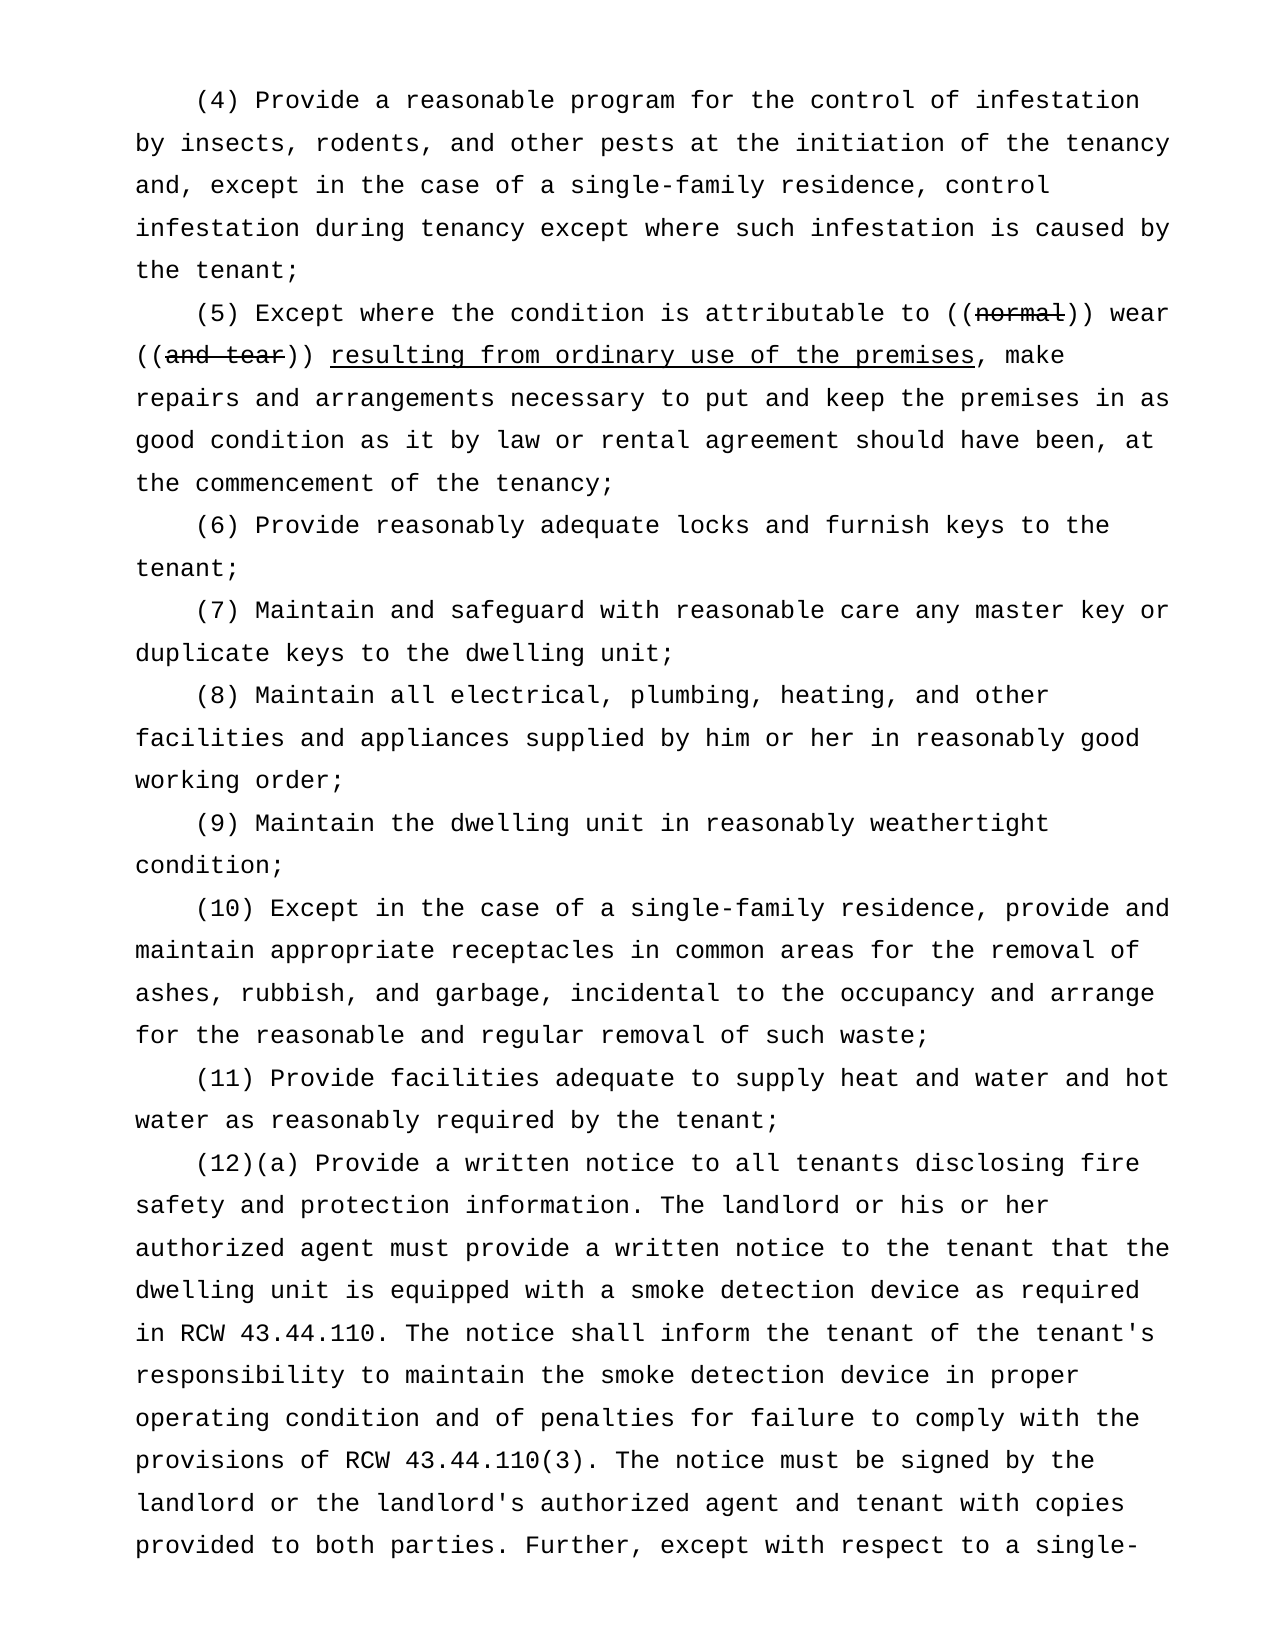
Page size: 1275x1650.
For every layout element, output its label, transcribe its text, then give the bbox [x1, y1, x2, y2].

text (7) Maintain and safeguard with reasonable care any master key or duplicate keys to the dwelling unit; [135, 585, 1170, 670]
text (5) Except where the condition is attributable to ((normal)) wear ((and tear)) resulting from ordinary use of the premises, make repairs and arrangements necessary to put and keep the premises in as good condition as it by law or rental agreement should have been, at the commencement of the tenancy; [135, 287, 1170, 500]
text (11) Provide facilities adequate to supply heat and water and hot water as reasonably required by the tenant; [135, 1052, 1170, 1137]
text (6) Provide reasonably adequate locks and furnish keys to the tenant; [135, 500, 1170, 585]
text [135, 1137, 1170, 1562]
text (4) Provide a reasonable program for the control of infestation by insects, rodents, and other pests at the initiation of the tenancy and, except in the case of a single-family residence, control infestation during tenancy except where such infestation is caused by the tenant; [135, 75, 1170, 287]
text (9) Maintain the dwelling unit in reasonably weathertight condition; [135, 797, 1170, 882]
text (8) Maintain all electrical, plumbing, heating, and other facilities and appliances supplied by him or her in reasonably good working order; [135, 670, 1170, 797]
text (10) Except in the case of a single-family residence, provide and maintain appropriate receptacles in common areas for the removal of ashes, rubbish, and garbage, incidental to the occupancy and arrange for the reasonable and regular removal of such waste; [135, 882, 1170, 1052]
